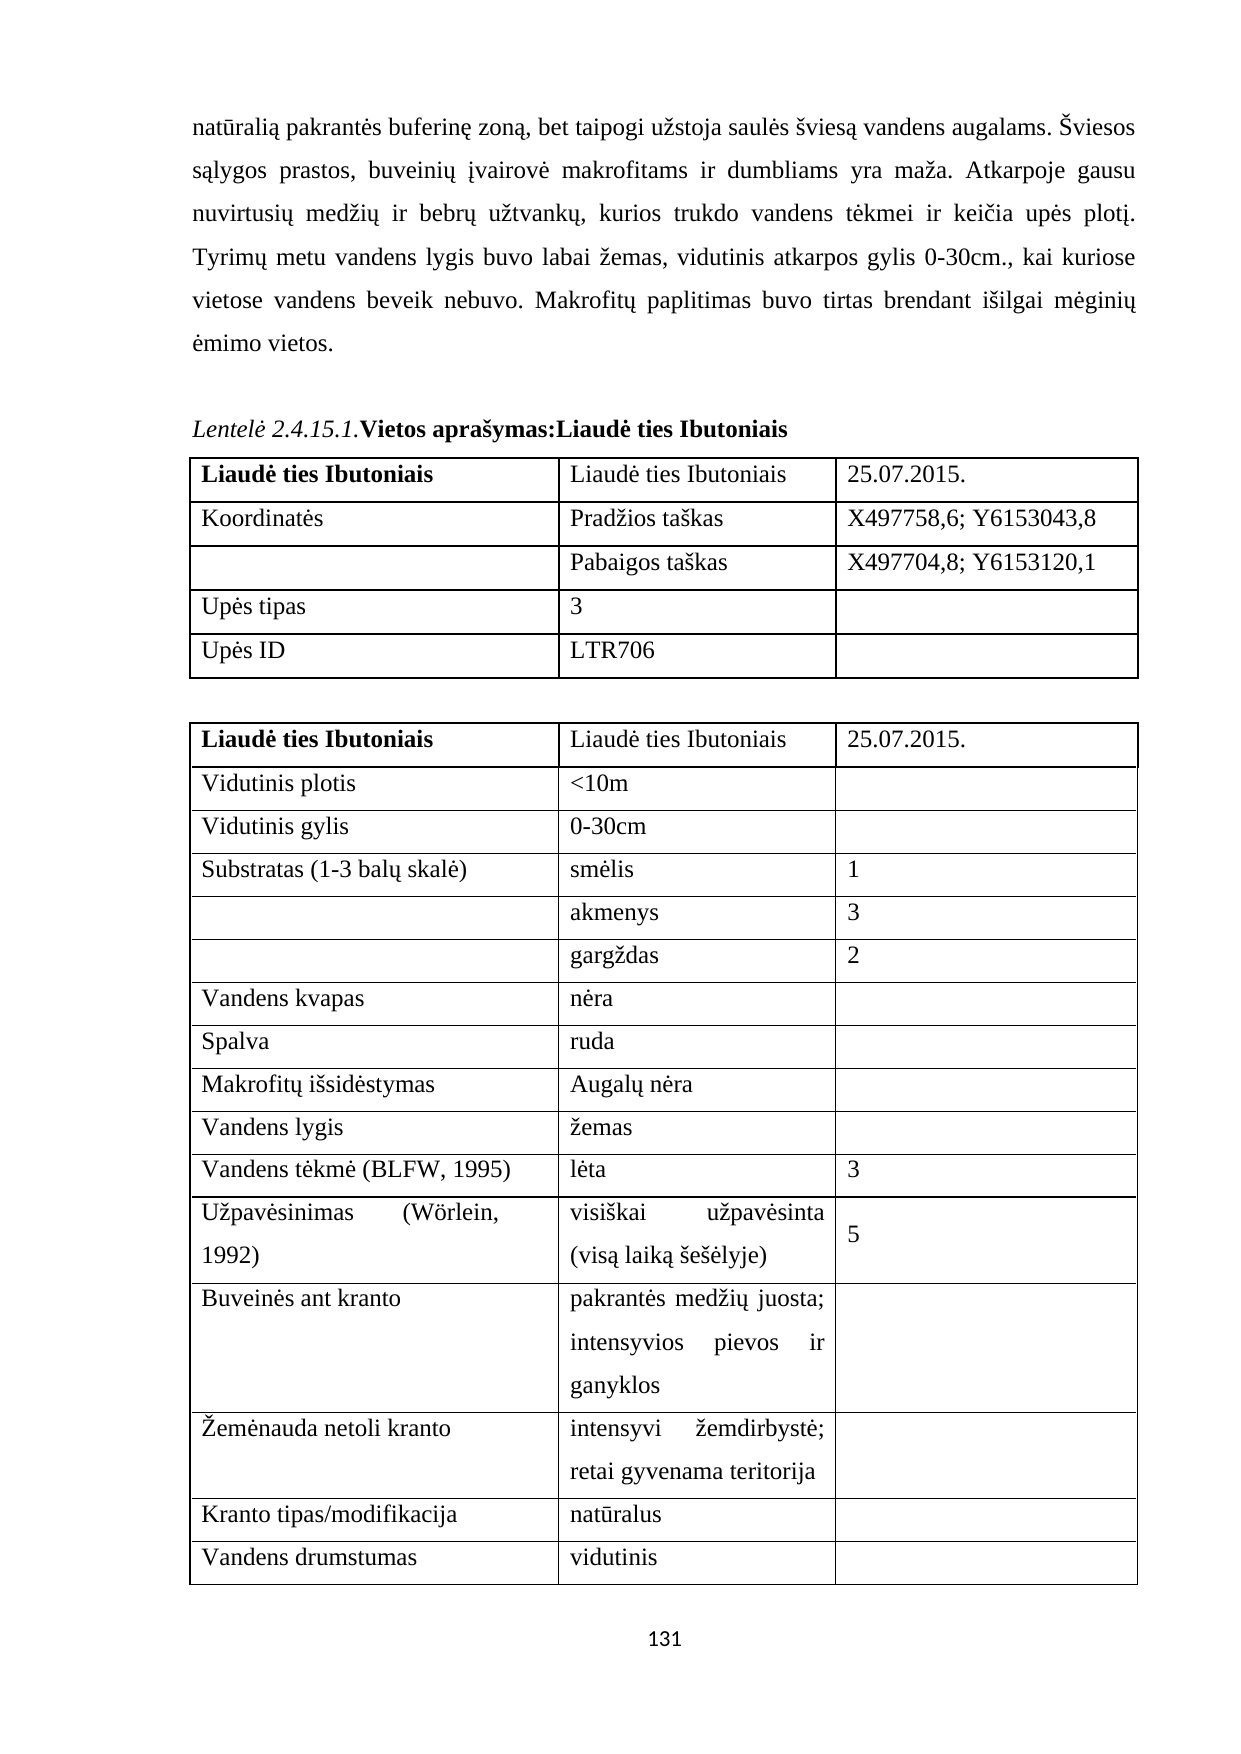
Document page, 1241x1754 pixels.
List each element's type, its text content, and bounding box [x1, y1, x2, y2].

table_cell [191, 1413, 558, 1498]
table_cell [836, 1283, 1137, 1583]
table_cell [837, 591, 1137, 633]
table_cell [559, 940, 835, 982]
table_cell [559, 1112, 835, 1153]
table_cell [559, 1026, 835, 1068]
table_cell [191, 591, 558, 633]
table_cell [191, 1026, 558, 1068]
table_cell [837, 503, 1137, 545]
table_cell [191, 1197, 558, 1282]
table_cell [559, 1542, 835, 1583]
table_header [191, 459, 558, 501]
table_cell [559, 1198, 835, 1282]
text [192, 112, 1137, 357]
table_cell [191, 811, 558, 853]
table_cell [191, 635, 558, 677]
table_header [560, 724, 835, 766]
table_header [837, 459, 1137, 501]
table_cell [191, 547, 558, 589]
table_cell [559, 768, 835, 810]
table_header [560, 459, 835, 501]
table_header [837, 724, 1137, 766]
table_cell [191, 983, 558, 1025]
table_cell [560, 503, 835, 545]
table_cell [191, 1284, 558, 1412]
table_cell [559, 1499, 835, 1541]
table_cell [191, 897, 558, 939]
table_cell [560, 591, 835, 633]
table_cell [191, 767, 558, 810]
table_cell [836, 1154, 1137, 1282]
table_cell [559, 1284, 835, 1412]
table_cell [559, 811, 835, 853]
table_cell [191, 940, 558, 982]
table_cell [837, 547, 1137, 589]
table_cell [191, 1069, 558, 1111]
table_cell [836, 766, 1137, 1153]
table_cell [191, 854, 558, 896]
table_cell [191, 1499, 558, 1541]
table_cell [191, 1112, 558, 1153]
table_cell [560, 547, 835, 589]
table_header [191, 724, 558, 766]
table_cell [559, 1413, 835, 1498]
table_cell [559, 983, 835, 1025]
text Lentelė 2.4.15.1.Vietos aprašymas:Liaudė ties Ibutoniais [192, 414, 1137, 443]
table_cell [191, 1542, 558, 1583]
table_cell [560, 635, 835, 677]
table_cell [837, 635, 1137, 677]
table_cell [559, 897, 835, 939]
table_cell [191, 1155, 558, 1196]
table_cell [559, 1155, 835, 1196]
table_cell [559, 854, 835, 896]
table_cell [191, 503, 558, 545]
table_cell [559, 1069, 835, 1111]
